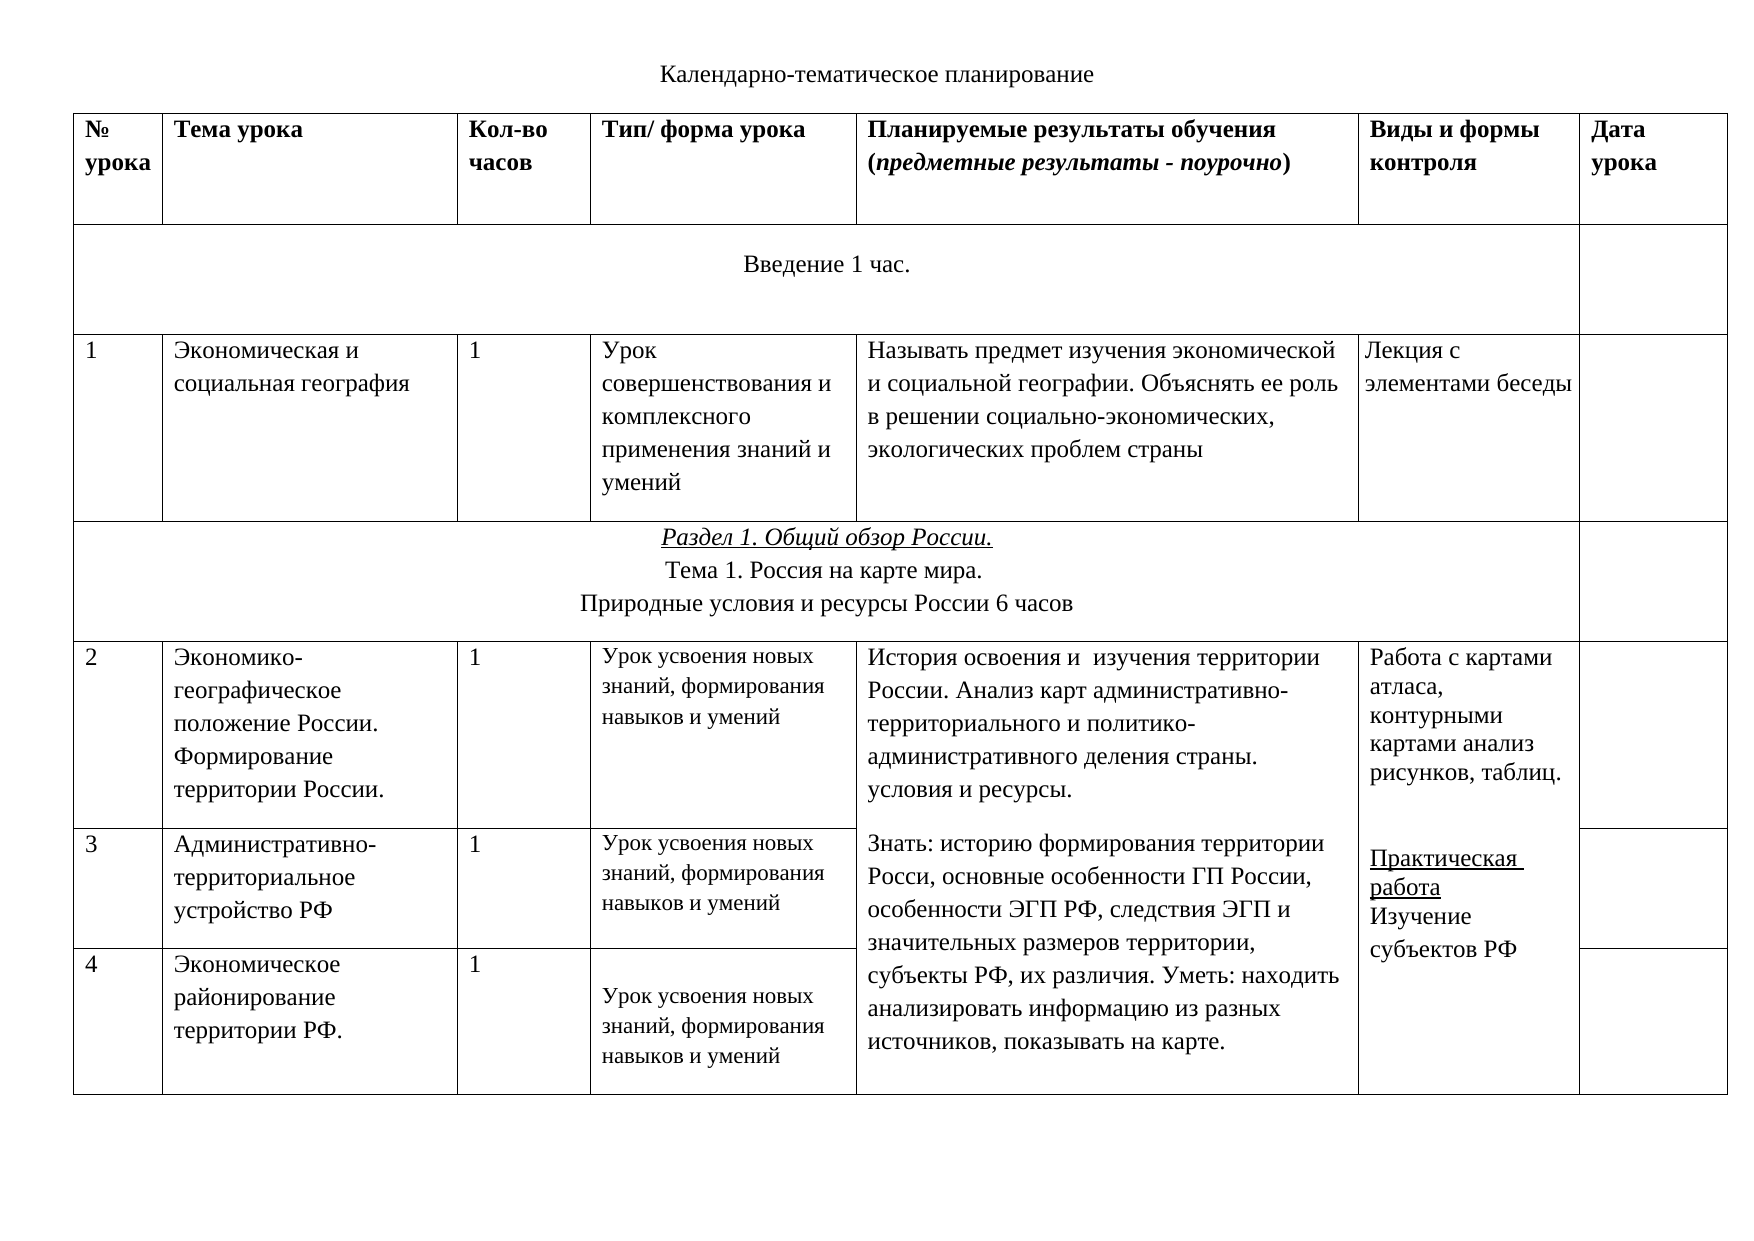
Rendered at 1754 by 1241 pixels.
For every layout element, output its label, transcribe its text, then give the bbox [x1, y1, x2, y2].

table_cell [1580, 335, 1727, 521]
table_cell 1 [458, 642, 590, 828]
table_cell Называть предмет изучения экономической и социальной географии. Объяснять ее роль в решении социально-экономических, экологических проблем страны [857, 335, 1358, 521]
table_cell Экономическое районирование территории РФ. [163, 949, 457, 1093]
table_header Виды и формы контроля [1359, 114, 1579, 223]
table_header Дата урока [1580, 114, 1727, 223]
table_cell Административно-территориальное устройство РФ [163, 829, 457, 948]
table_cell 2 [74, 642, 162, 828]
table_cell [1580, 829, 1727, 948]
table_header Кол-во часов [458, 114, 590, 223]
table_cell Экономическая и социальная география [163, 335, 457, 521]
table_cell 4 [74, 949, 162, 1093]
table_cell Раздел 1. Общий обзор России. Тема 1. Россия на карте мира. Природные условия и ресурсы России 6 часов [74, 522, 1579, 641]
table_cell 1 [458, 949, 590, 1093]
table_cell Иcтория освоения и изучения территории России. Анализ карт административно-территориального и политико-административного деления страны. условия и ресурсы. Знать: историю формирования территории Росси, основные особенности ГП России, особенности ЭГП РФ, следствия ЭГП и значительных размеров территории, субъекты РФ, их различия. Уметь: находить анализировать информацию из разных источников, показывать на карте. Приводить примеры адаптации человека к условиям окружающей среды [857, 642, 1358, 1093]
table_cell Введение 1 час. [74, 225, 1579, 334]
table_cell Урок усвоения новых знаний, формирования навыков и умений [591, 829, 856, 948]
table_cell Лекция с элементами беседы [1359, 335, 1579, 521]
table_cell 3 [74, 829, 162, 948]
table_cell 1 [74, 335, 162, 521]
table_cell [1580, 522, 1727, 641]
table_header № урока [74, 114, 162, 223]
table_header Планируемые результаты обучения (предметные результаты - поурочно) [857, 114, 1358, 223]
table_cell Урок усвоения новых знаний, формирования навыков и умений [591, 642, 856, 828]
table_cell Экономико-географическое положение России. Формирование территории России. [163, 642, 457, 828]
text Календарно-тематическое планирование [118, 59, 1636, 88]
table_cell 1 [458, 335, 590, 521]
table_cell Урок совершенствования и комплексного применения знаний и умений [591, 335, 856, 521]
table_cell [1580, 642, 1727, 828]
table_header Тип/ форма урока [591, 114, 856, 223]
table_header Тема урока [163, 114, 457, 223]
table_cell 1 [458, 829, 590, 948]
table_cell [1580, 225, 1727, 334]
table_cell [1580, 949, 1727, 1093]
table_cell Урок усвоения новых знаний, формирования навыков и умений [591, 949, 856, 1093]
table_cell Работа с картами атласа, контурными картами анализ рисунков, таблиц. Практическая работа Изучение субъектов РФ [1359, 642, 1579, 1093]
